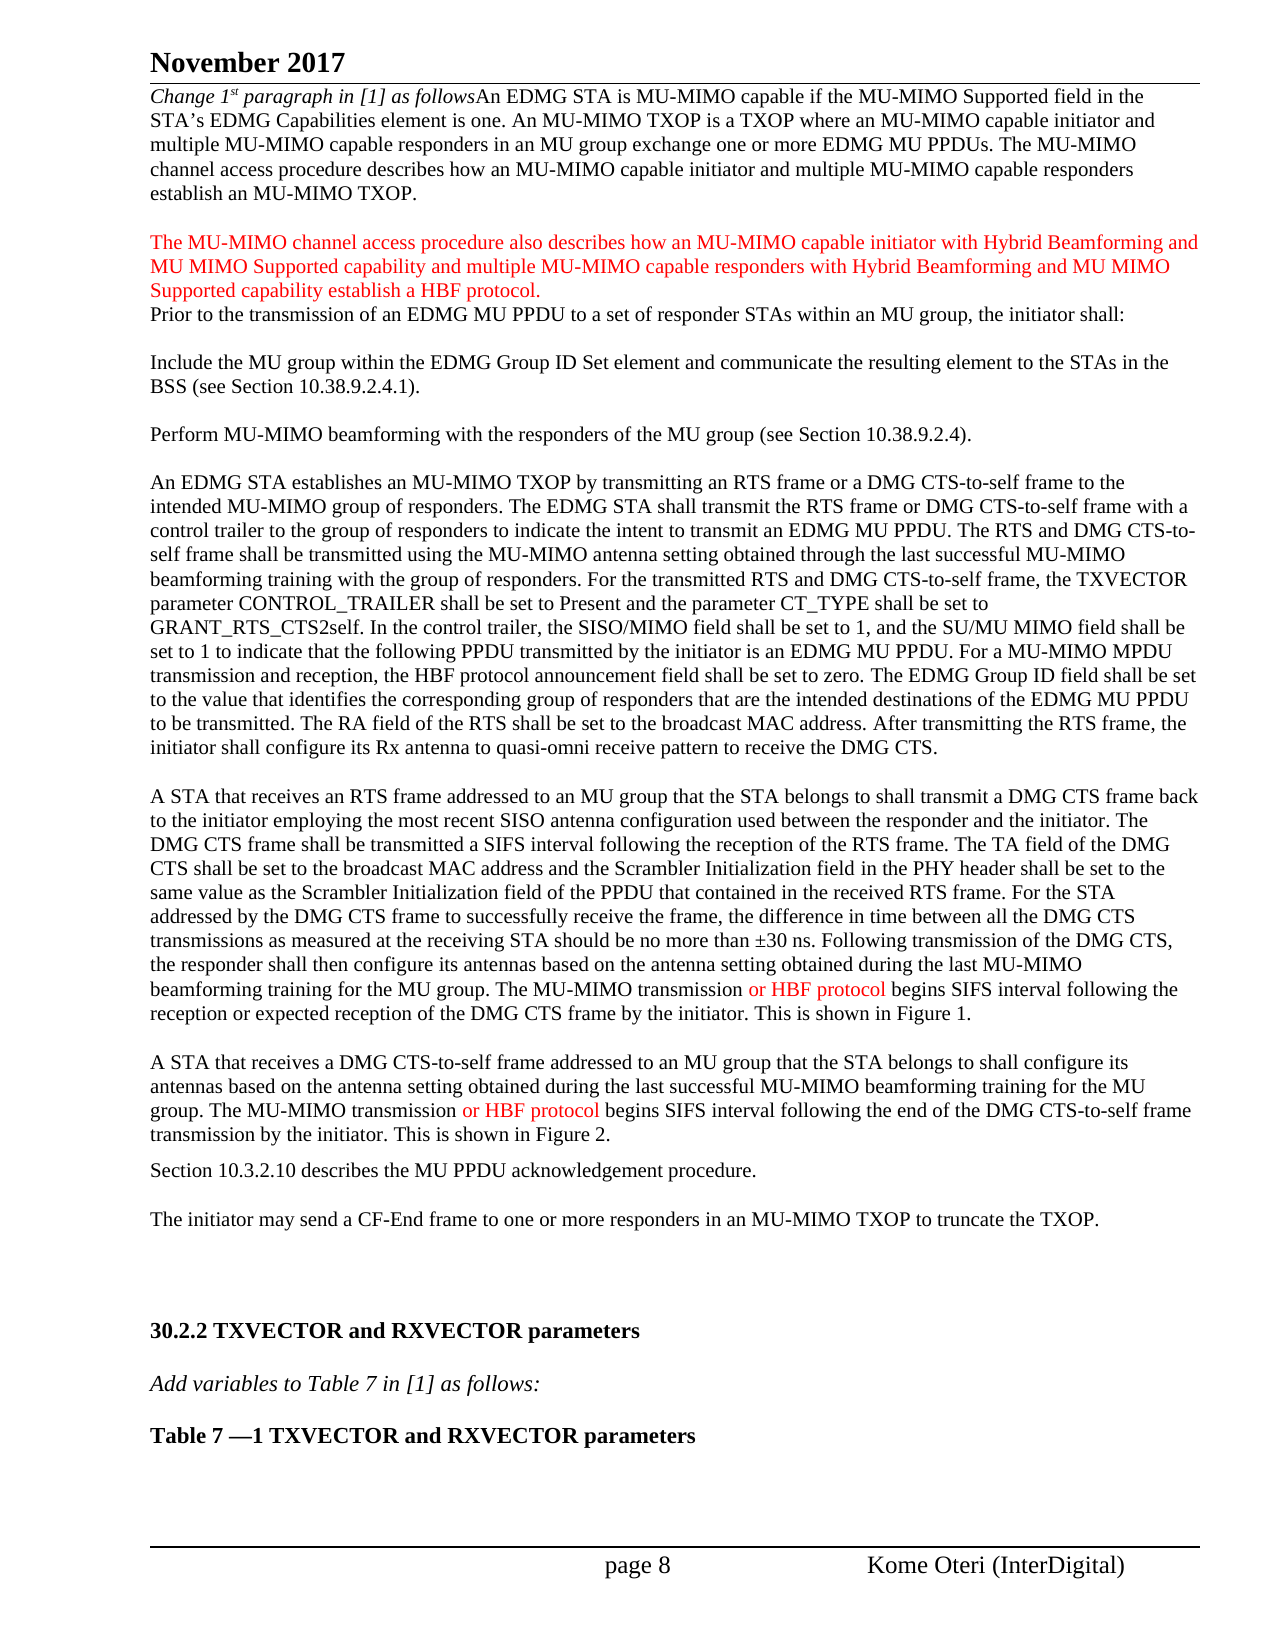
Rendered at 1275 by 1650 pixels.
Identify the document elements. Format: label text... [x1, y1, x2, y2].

list Section 10.3.2.10 describes the MU PPDU acknowledgement procedure. [150, 1158, 1200, 1182]
list An EDMG STA establishes an MU-MIMO TXOP by transmitting an RTS frame or a DMG CTS-to-self frame to the intended MU-MIMO group of responders. The EDMG STA shall transmit the RTS frame or DMG CTS-to-self frame with a control trailer to the group of responders to indicate the intent to transmit an EDMG MU PPDU. The RTS and DMG CTS-to-self frame shall be transmitted using the MU-MIMO antenna setting obtained through the last successful MU-MIMO beamforming training with the group of responders. For the transmitted RTS and DMG CTS-to-self frame, the TXVECTOR parameter CONTROL_TRAILER shall be set to Present and the parameter CT_TYPE shall be set to GRANT_RTS_CTS2self. In the control trailer, the SISO/MIMO field shall be set to 1, and the SU/MU MIMO field shall be set to 1 to indicate that the following PPDU transmitted by the initiator is an EDMG MU PPDU. For a MU-MIMO MPDU transmission and reception, the HBF protocol announcement field shall be set to zero. The EDMG Group ID field shall be set to the value that identifies the corresponding group of responders that are the intended destinations of the EDMG MU PPDU to be transmitted. The RA field of the RTS shall be set to the broadcast MAC address. After transmitting the RTS frame, the initiator shall configure its Rx antenna to quasi-omni receive pattern to receive the DMG CTS. [150, 470, 1200, 759]
list Perform MU-MIMO beamforming with the responders of the MU group (see Section 10.38.9.2.4). [150, 422, 1200, 446]
text Table 7 —1 TXVECTOR and RXVECTOR parameters [150, 1422, 1200, 1449]
list Change 1st paragraph in [1] as followsAn EDMG STA is MU-MIMO capable if the MU-MIMO Supported field in the STA’s EDMG Capabilities element is one. An MU-MIMO TXOP is a TXOP where an MU-MIMO capable initiator and multiple MU-MIMO capable responders in an MU group exchange one or more EDMG MU PPDUs. The MU-MIMO channel access procedure describes how an MU-MIMO capable initiator and multiple MU-MIMO capable responders establish an MU-MIMO TXOP. [150, 84, 1200, 204]
list The initiator may send a CF-End frame to one or more responders in an MU-MIMO TXOP to truncate the TXOP. [150, 1207, 1200, 1231]
text 30.2.2 TXVECTOR and RXVECTOR parameters [150, 1317, 1200, 1343]
list A STA that receives a DMG CTS-to-self frame addressed to an MU group that the STA belongs to shall configure its antennas based on the antenna setting obtained during the last successful MU-MIMO beamforming training for the MU group. The MU-MIMO transmission or HBF protocol begins SIFS interval following the end of the DMG CTS-to-self frame transmission by the initiator. This is shown in Figure 2. [150, 1049, 1200, 1146]
text Add variables to Table 7 in [1] as follows: [150, 1370, 1200, 1396]
list Prior to the transmission of an EDMG MU PPDU to a set of responder STAs within an MU group, the initiator shall: [150, 302, 1200, 326]
list Include the MU group within the EDMG Group ID Set element and communicate the resulting element to the STAs in the BSS (see Section 10.38.9.2.4.1). [150, 350, 1200, 398]
list The MU-MIMO channel access procedure also describes how an MU-MIMO capable initiator with Hybrid Beamforming and MU MIMO Supported capability and multiple MU-MIMO capable responders with Hybrid Beamforming and MU MIMO Supported capability establish a HBF protocol. [150, 229, 1200, 302]
list A STA that receives an RTS frame addressed to an MU group that the STA belongs to shall transmit a DMG CTS frame back to the initiator employing the most recent SISO antenna configuration used between the responder and the initiator. The DMG CTS frame shall be transmitted a SIFS interval following the reception of the RTS frame. The TA field of the DMG CTS shall be set to the broadcast MAC address and the Scrambler Initialization field in the PHY header shall be set to the same value as the Scrambler Initialization field of the PPDU that contained in the received RTS frame. For the STA addressed by the DMG CTS frame to successfully receive the frame, the difference in time between all the DMG CTS transmissions as measured at the receiving STA should be no more than ±30 ns. Following transmission of the DMG CTS, the responder shall then configure its antennas based on the antenna setting obtained during the last MU-MIMO beamforming training for the MU group. The MU-MIMO transmission or HBF protocol begins SIFS interval following the reception or expected reception of the DMG CTS frame by the initiator. This is shown in Figure 1. [150, 784, 1200, 1024]
